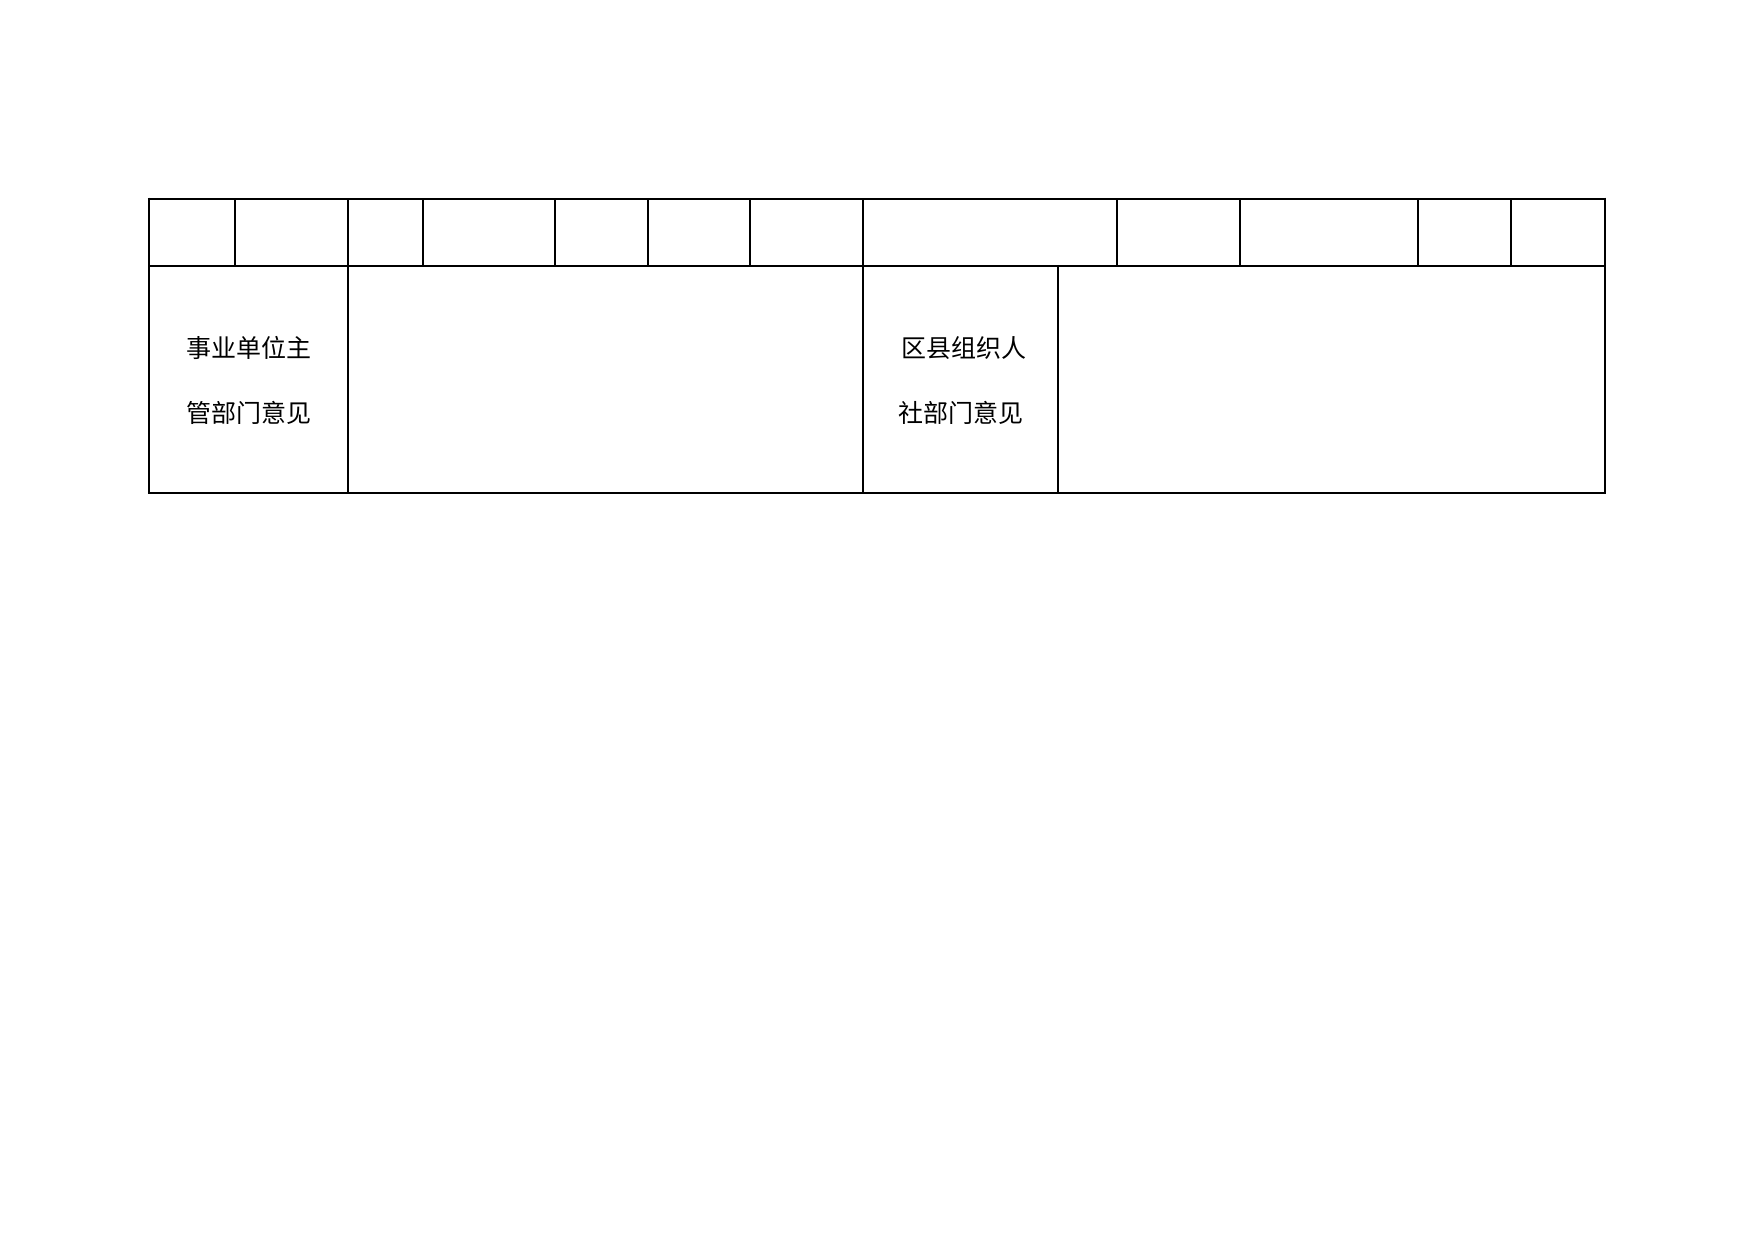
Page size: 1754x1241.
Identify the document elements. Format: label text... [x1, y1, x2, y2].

table_cell [150, 200, 234, 265]
table_cell 事业单位主 管部门意见 [150, 267, 347, 492]
table_cell [1118, 200, 1239, 265]
table_cell [424, 200, 554, 265]
table_cell [649, 200, 749, 265]
table_cell 区县组织人 社部门意见 [864, 267, 1057, 492]
table_cell [1419, 200, 1510, 265]
table_cell [349, 267, 862, 492]
table_cell [1059, 267, 1604, 492]
table_cell [556, 200, 647, 265]
table_cell [349, 200, 422, 265]
table_cell [751, 200, 862, 265]
table_cell [1241, 200, 1417, 265]
table_cell [864, 200, 1116, 265]
table_cell [1512, 200, 1604, 265]
table_cell [236, 200, 347, 265]
